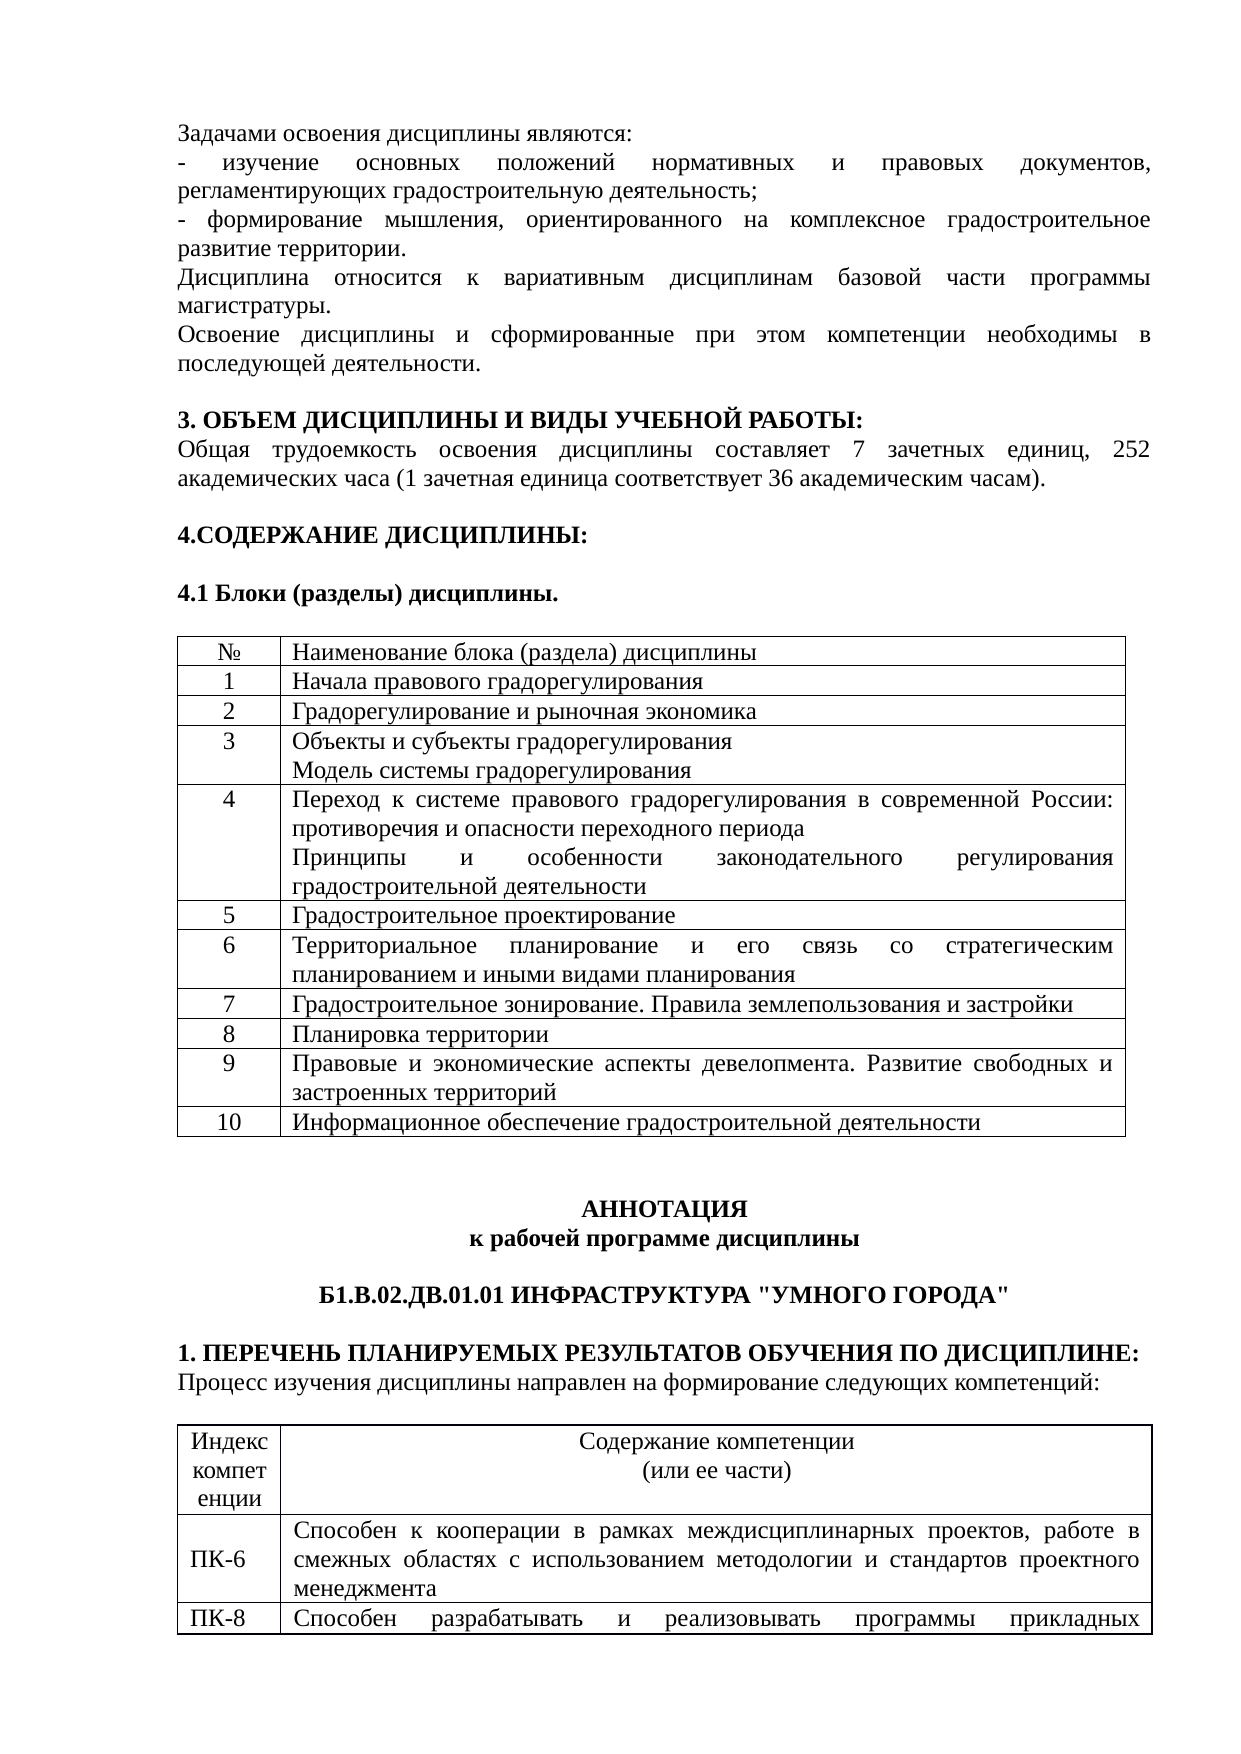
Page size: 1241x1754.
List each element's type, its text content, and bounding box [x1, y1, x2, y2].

table_header № [178, 637, 280, 665]
table_cell Начала правового градорегулирования [281, 666, 1125, 695]
table_cell Градостроительное зонирование. Правила землепользования и застройки [281, 989, 1125, 1018]
text - формирование мышления, ориентированного на комплексное градостроительное развитие территории. [177, 204, 1152, 262]
table_cell 10 [178, 1107, 280, 1136]
text - изучение основных положений нормативных и правовых документов, регламентирующих градостроительную деятельность; [177, 147, 1152, 204]
table_cell Способен к кооперации в рамках междисциплинарных проектов, работе в смежных областях с использованием методологии и стандартов проектного менеджмента [281, 1515, 1151, 1602]
table_cell ПК-8 [178, 1603, 280, 1633]
table_header Наименование блока (раздела) дисциплины [281, 637, 1125, 665]
text к рабочей программе дисциплины [177, 1223, 1152, 1252]
text Дисциплина относится к вариативным дисциплинам базовой части программы магистратуры. [177, 262, 1152, 319]
text 1. ПЕРЕЧЕНЬ ПЛАНИРУЕМЫХ РЕЗУЛЬТАТОВ ОБУЧЕНИЯ ПО ДИСЦИПЛИНЕ: [177, 1338, 1152, 1367]
text 4.СОДЕРЖАНИЕ ДИСЦИПЛИНЫ: [177, 521, 1152, 549]
table_cell 1 [178, 666, 280, 695]
text Общая трудоемкость освоения дисциплины составляет 7 зачетных единиц, 252 академических часа (1 зачетная единица соответствует 36 академическим часам). [177, 434, 1152, 492]
table_cell Информационное обеспечение градостроительной деятельности [281, 1107, 1125, 1136]
table_cell Территориальное планирование и его связь со стратегическим планированием и иными видами планирования [281, 930, 1125, 988]
text 4.1 Блоки (разделы) дисциплины. [177, 578, 1152, 607]
table_cell 2 [178, 696, 280, 725]
table_header Содержание компетенции (или ее части) [281, 1426, 1151, 1514]
table_cell 3 [178, 726, 280, 783]
table_cell 9 [178, 1049, 280, 1106]
text АННОТАЦИЯ [177, 1194, 1152, 1223]
table_cell ПК-6 [178, 1515, 280, 1602]
text Задачами освоения дисциплины являются: [177, 118, 1152, 147]
table_cell 7 [178, 989, 280, 1018]
table_cell 8 [178, 1019, 280, 1047]
table_cell 5 [178, 901, 280, 929]
table_cell 6 [178, 930, 280, 988]
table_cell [281, 1603, 1151, 1633]
table_cell 4 [178, 785, 280, 899]
table_cell Переход к системе правового градорегулирования в современной России: противоречия и опасности переходного периода Принципы и особенности законодательного регулирования градостроительной деятельности [281, 785, 1125, 899]
text 3. Объем дисциплины и виды учебной работы: [177, 406, 1152, 434]
table_cell Объекты и субъекты градорегулирования Модель системы градорегулирования [281, 726, 1125, 783]
table_cell Градорегулирование и рыночная экономика [281, 696, 1125, 725]
table_cell Градостроительное проектирование [281, 901, 1125, 929]
table_cell Планировка территории [281, 1019, 1125, 1047]
table_cell Правовые и экономические аспекты девелопмента. Развитие свободных и застроенных территорий [281, 1049, 1125, 1106]
text Освоение дисциплины и сформированные при этом компетенции необходимы в последующей деятельности. [177, 319, 1152, 377]
text Процесс изучения дисциплины направлен на формирование следующих компетенций: [177, 1367, 1152, 1396]
table_header Индекс компетенции [178, 1426, 280, 1514]
text Б1.В.02.ДВ.01.01 Инфраструктура "умного города" [177, 1281, 1152, 1309]
